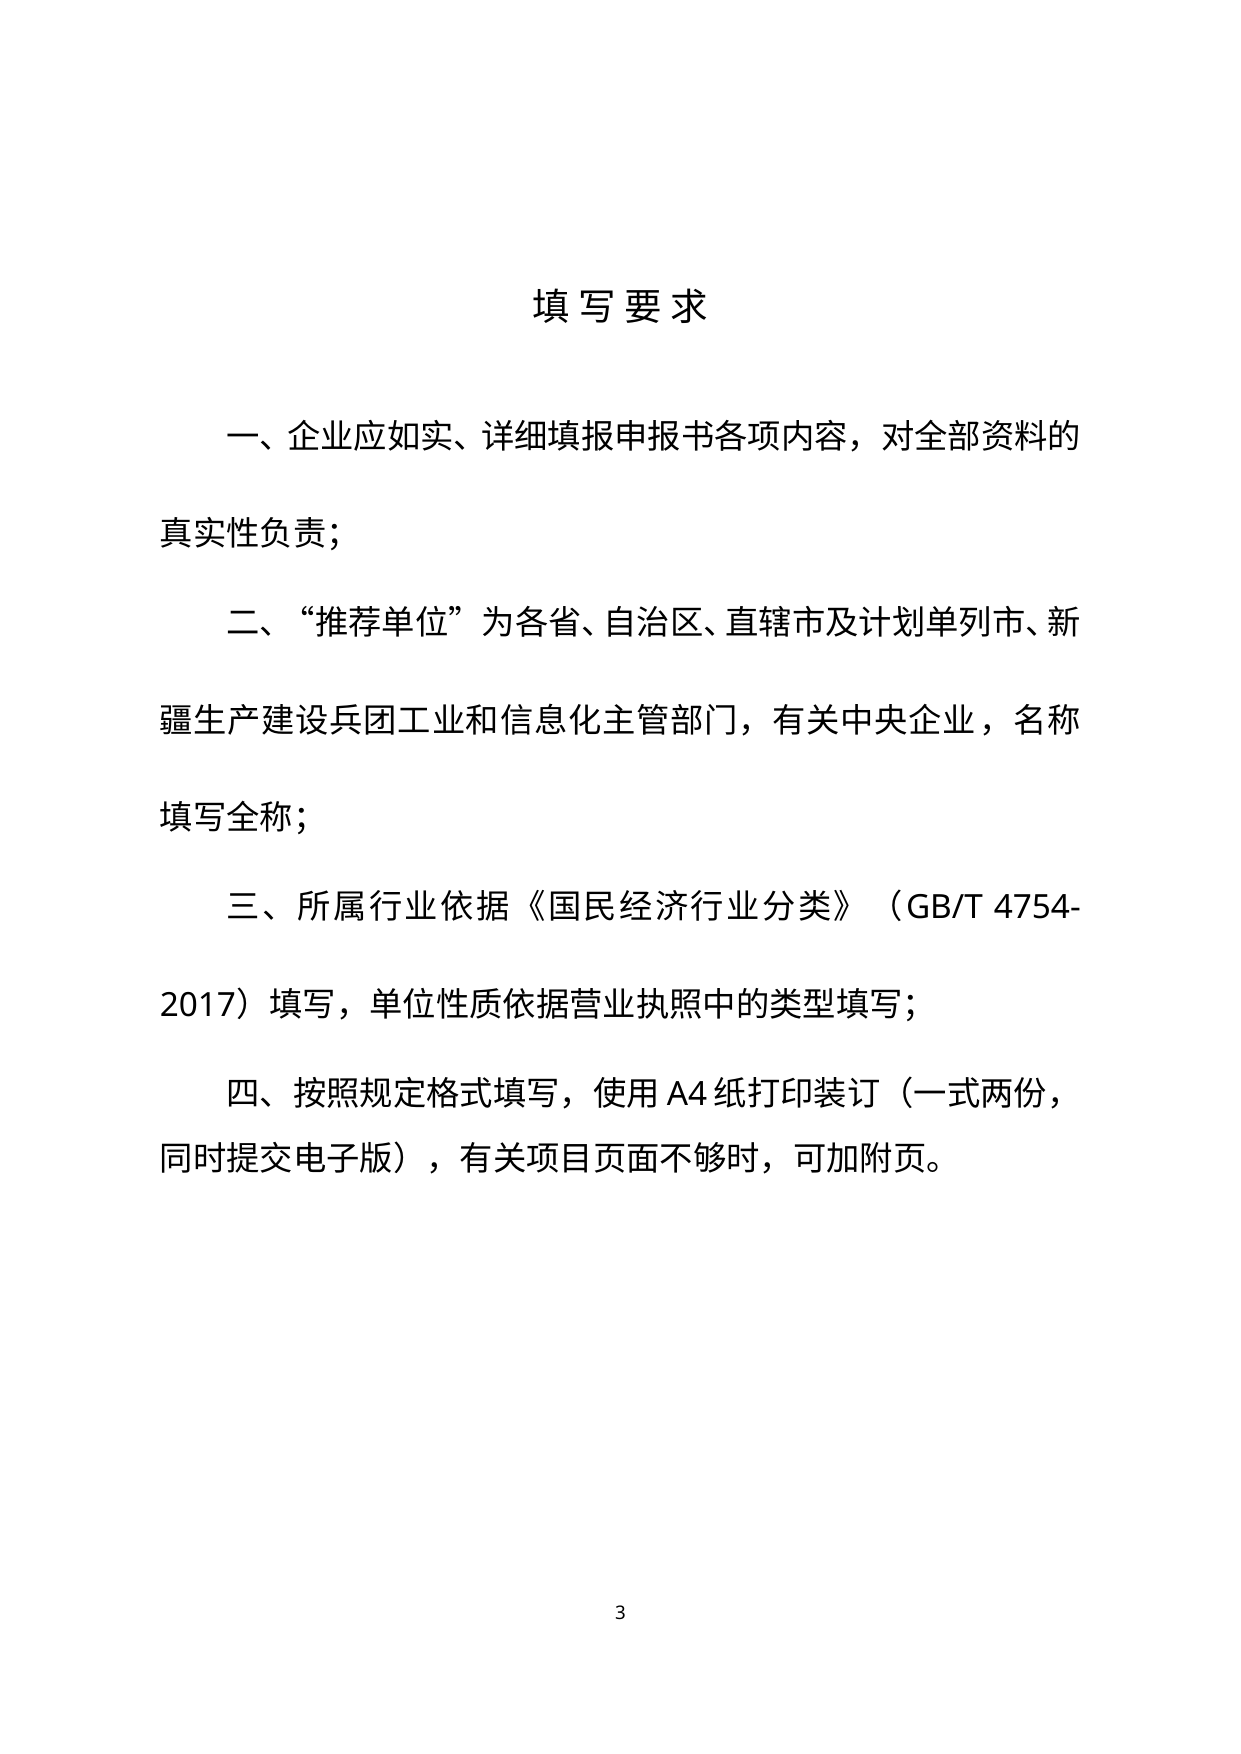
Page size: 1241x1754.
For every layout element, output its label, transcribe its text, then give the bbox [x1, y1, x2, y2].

text 填 写 要 求 [159, 271, 1081, 336]
text 二、“推荐单位”为各省、自治区、直辖市及计划单列市、新疆生产建设兵团工业和信息化主管部门，有关中央企业，名称填写全称； [159, 588, 1081, 848]
text 四、按照规定格式填写，使用A4纸打印装订（一式两份，同时提交电子版），有关项目页面不够时，可加附页。 [159, 1058, 1081, 1188]
text 三、所属行业依据《国民经济行业分类》（GB/T 4754-2017）填写，单位性质依据营业执照中的类型填写； [159, 872, 1081, 1034]
text 一、企业应如实、详细填报申报书各项内容，对全部资料的真实性负责； [159, 401, 1081, 564]
